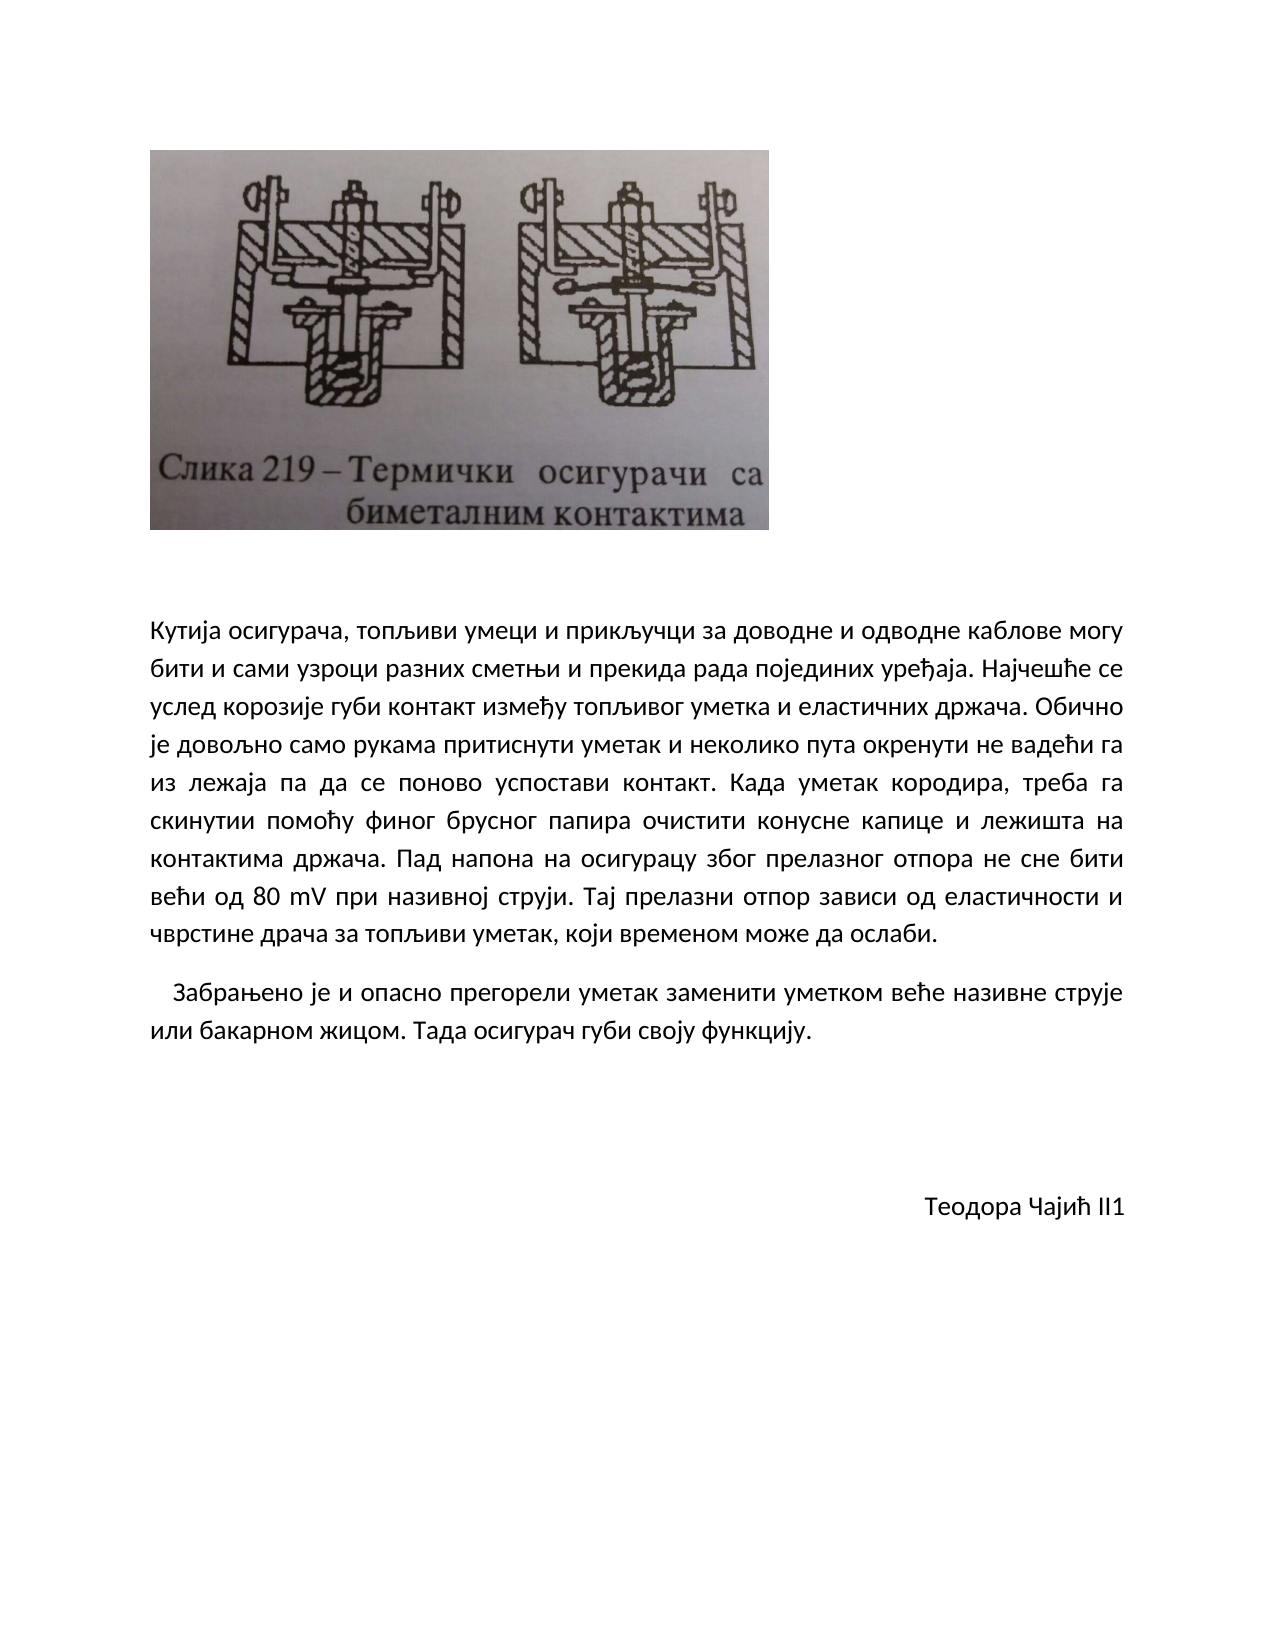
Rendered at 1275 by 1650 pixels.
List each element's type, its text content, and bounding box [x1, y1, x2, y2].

text Кутија осигурача, топљиви умеци и прикључци за доводне и одводне каблове могу бити и сами узроци разних сметњи и прекида рада појединих уређаја. Најчешће се услед корозије губи контакт између топљивог уметка и еластичних држача. Обично је довољно само рукама притиснути уметак и неколико пута окренути не вадећи га из лежаја па да се поново успостави контакт. Када уметак кородира, треба га скинутии помоћу финог брусног папира очистити конусне капице и лежишта на контактима држача. Пад напона на осигурацу због прелазног отпора не сне бити већи од 80 mV при називној струји. Тај прелазни отпор зависи од еластичности и чврстине драча за топљиви уметак, који временом може да ослаби. [150, 613, 1125, 949]
text Забрањено је и опасно прегорели уметак заменити уметком веће називне струје или бакарном жицом. Тада осигурач губи своју функцију. [150, 975, 1125, 1046]
text Теодора Чајић II1 [150, 1189, 1125, 1222]
picture [150, 150, 769, 530]
